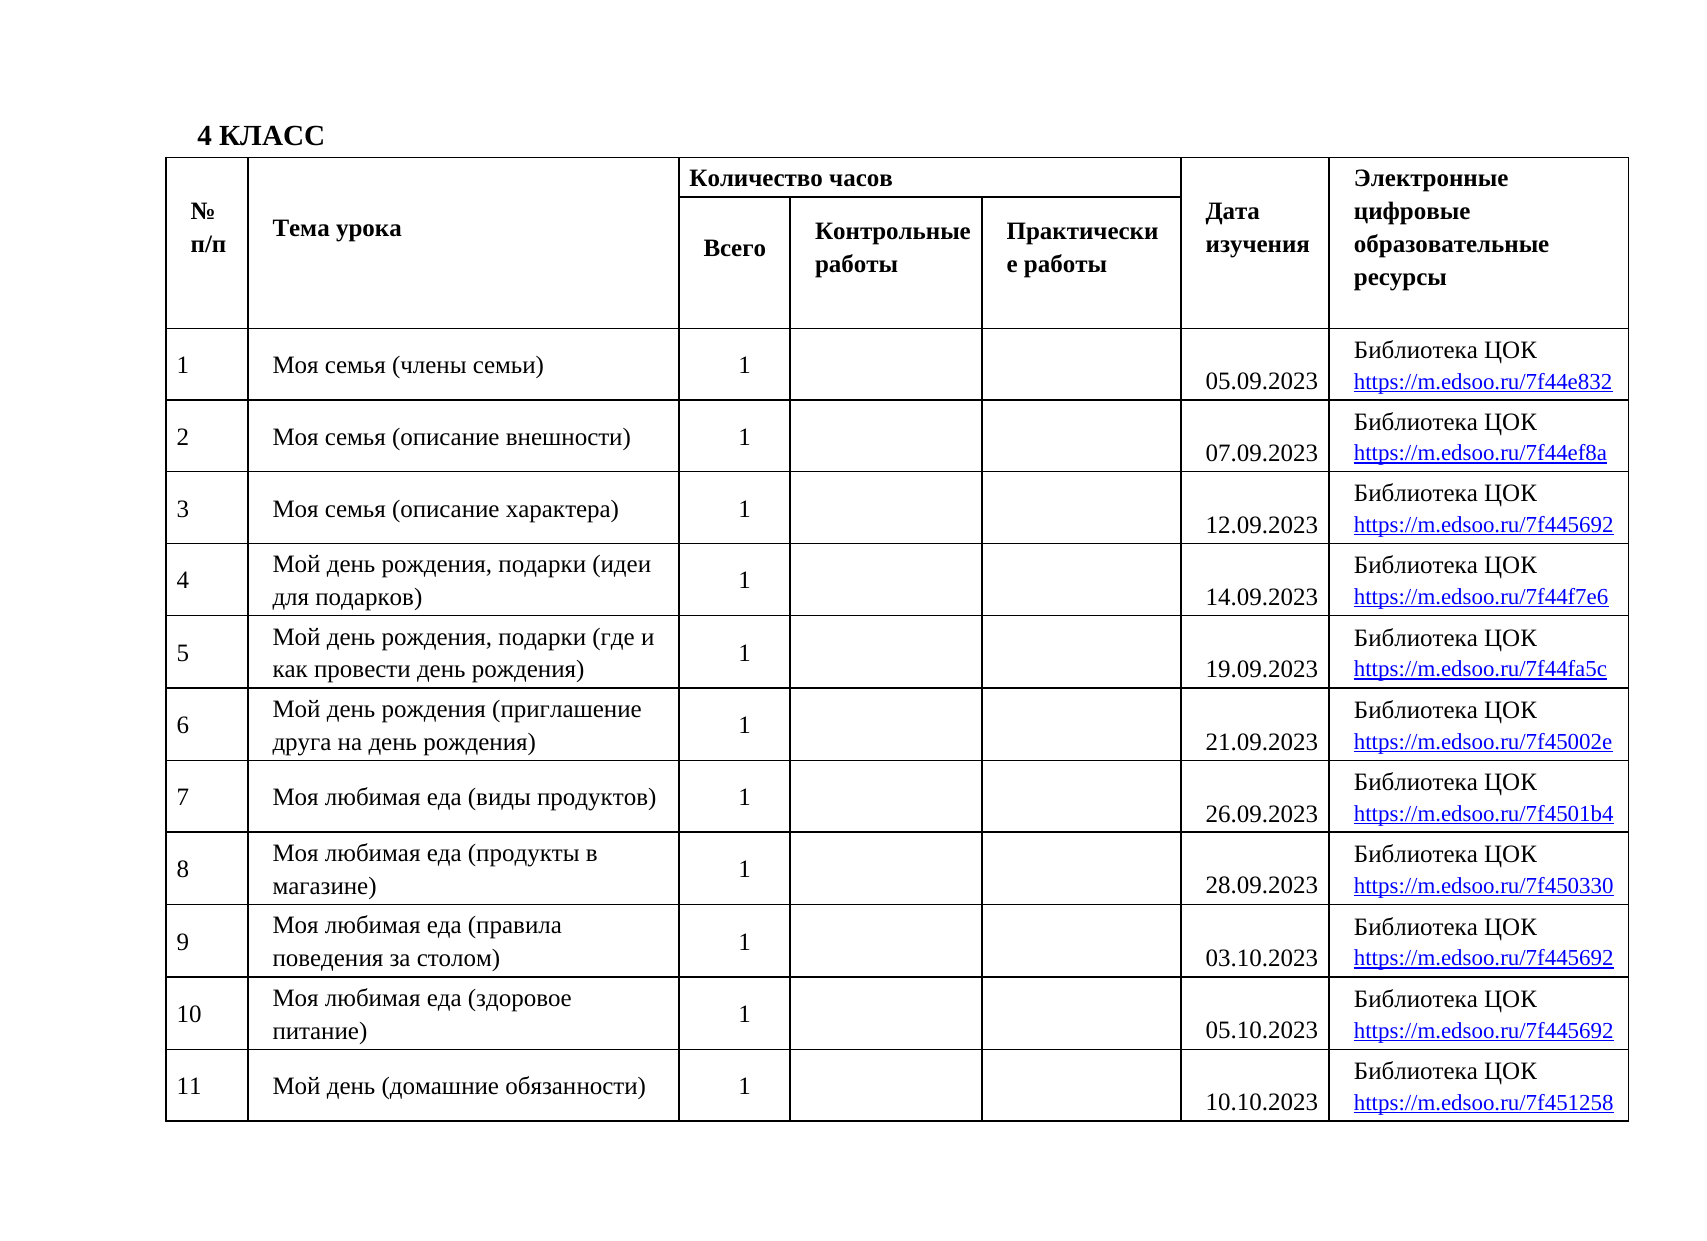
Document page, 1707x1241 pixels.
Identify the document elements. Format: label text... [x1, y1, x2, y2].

table_cell [983, 1050, 1180, 1120]
table_cell [791, 761, 981, 831]
table_cell 1 [680, 689, 789, 759]
table_cell 11 [167, 1050, 247, 1120]
table_cell 2 [167, 401, 247, 471]
table_cell 1 [680, 833, 789, 904]
table_cell Мой день рождения, подарки (где и как провести день рождения) [249, 616, 678, 687]
table_cell [983, 833, 1180, 904]
table_cell Библиотека ЦОК https://m.edsoo.ru/7f44ef8a [1330, 401, 1628, 471]
table_header № п/п [167, 158, 247, 327]
table_cell [791, 833, 981, 904]
table_cell Моя семья (описание характера) [249, 472, 678, 542]
table_cell 26.09.2023 [1182, 761, 1328, 831]
table_header Дата изучения [1182, 158, 1328, 327]
table_cell Моя семья (члены семьи) [249, 329, 678, 399]
text 4 КЛАСС [190, 118, 1618, 152]
table_cell [983, 978, 1180, 1048]
table_cell Библиотека ЦОК https://m.edsoo.ru/7f44e832 [1330, 329, 1628, 399]
table_cell Библиотека ЦОК https://m.edsoo.ru/7f445692 [1330, 472, 1628, 542]
table_cell Библиотека ЦОК https://m.edsoo.ru/7f451258 [1330, 1050, 1628, 1120]
table_cell Библиотека ЦОК https://m.edsoo.ru/7f445692 [1330, 978, 1628, 1048]
table_cell 03.10.2023 [1182, 905, 1328, 976]
table_cell 28.09.2023 [1182, 833, 1328, 904]
table_cell 14.09.2023 [1182, 544, 1328, 615]
table_cell Библиотека ЦОК https://m.edsoo.ru/7f44f7e6 [1330, 544, 1628, 615]
table_cell [791, 329, 981, 399]
table_cell [983, 689, 1180, 759]
table_cell 05.10.2023 [1182, 978, 1328, 1048]
table_cell 10 [167, 978, 247, 1048]
table_cell [983, 544, 1180, 615]
table_cell 8 [167, 833, 247, 904]
table_cell [791, 689, 981, 759]
table_cell [791, 472, 981, 542]
table_cell 1 [680, 472, 789, 542]
table_cell 6 [167, 689, 247, 759]
table_cell Практические работы [983, 198, 1180, 327]
table_cell 1 [680, 1050, 789, 1120]
table_cell 07.09.2023 [1182, 401, 1328, 471]
table_cell Моя любимая еда (правила поведения за столом) [249, 905, 678, 976]
table_cell [983, 329, 1180, 399]
table_cell [983, 761, 1180, 831]
table_header Тема урока [249, 158, 678, 327]
table_cell [791, 544, 981, 615]
table_cell Мой день рождения (приглашение друга на день рождения) [249, 689, 678, 759]
table_cell 1 [680, 401, 789, 471]
table_cell [791, 905, 981, 976]
table_cell 3 [167, 472, 247, 542]
table_cell Библиотека ЦОК https://m.edsoo.ru/7f450330 [1330, 833, 1628, 904]
table_cell 1 [680, 544, 789, 615]
table_header Электронные цифровые образовательные ресурсы [1330, 158, 1628, 327]
table_cell [791, 401, 981, 471]
table_cell 1 [167, 329, 247, 399]
table_cell 4 [167, 544, 247, 615]
table_header Количество часов [680, 158, 1180, 196]
table_cell Библиотека ЦОК https://m.edsoo.ru/7f44fa5c [1330, 616, 1628, 687]
table_cell Моя любимая еда (здоровое питание) [249, 978, 678, 1048]
table_cell Всего [680, 198, 789, 327]
table_cell 05.09.2023 [1182, 329, 1328, 399]
table_cell Мой день рождения, подарки (идеи для подарков) [249, 544, 678, 615]
table_cell 12.09.2023 [1182, 472, 1328, 542]
table_cell 1 [680, 761, 789, 831]
table_cell 1 [680, 616, 789, 687]
table_cell 21.09.2023 [1182, 689, 1328, 759]
table_cell 19.09.2023 [1182, 616, 1328, 687]
table_cell [983, 905, 1180, 976]
table_cell [983, 616, 1180, 687]
table_cell [791, 616, 981, 687]
table_cell 10.10.2023 [1182, 1050, 1328, 1120]
table_cell Мой день (домашние обязанности) [249, 1050, 678, 1120]
table_cell 1 [680, 329, 789, 399]
table_cell Контрольные работы [791, 198, 981, 327]
table_cell 7 [167, 761, 247, 831]
table_cell 1 [680, 905, 789, 976]
table_cell Библиотека ЦОК https://m.edsoo.ru/7f445692 [1330, 905, 1628, 976]
table_cell 9 [167, 905, 247, 976]
table_cell Моя любимая еда (виды продуктов) [249, 761, 678, 831]
table_cell Библиотека ЦОК https://m.edsoo.ru/7f4501b4 [1330, 761, 1628, 831]
table_cell Моя семья (описание внешности) [249, 401, 678, 471]
table_cell Моя любимая еда (продукты в магазине) [249, 833, 678, 904]
table_cell 5 [167, 616, 247, 687]
table_cell [791, 978, 981, 1048]
table_cell [983, 472, 1180, 542]
table_cell [983, 401, 1180, 471]
table_cell [791, 1050, 981, 1120]
table_cell Библиотека ЦОК https://m.edsoo.ru/7f45002e [1330, 689, 1628, 759]
table_cell 1 [680, 978, 789, 1048]
